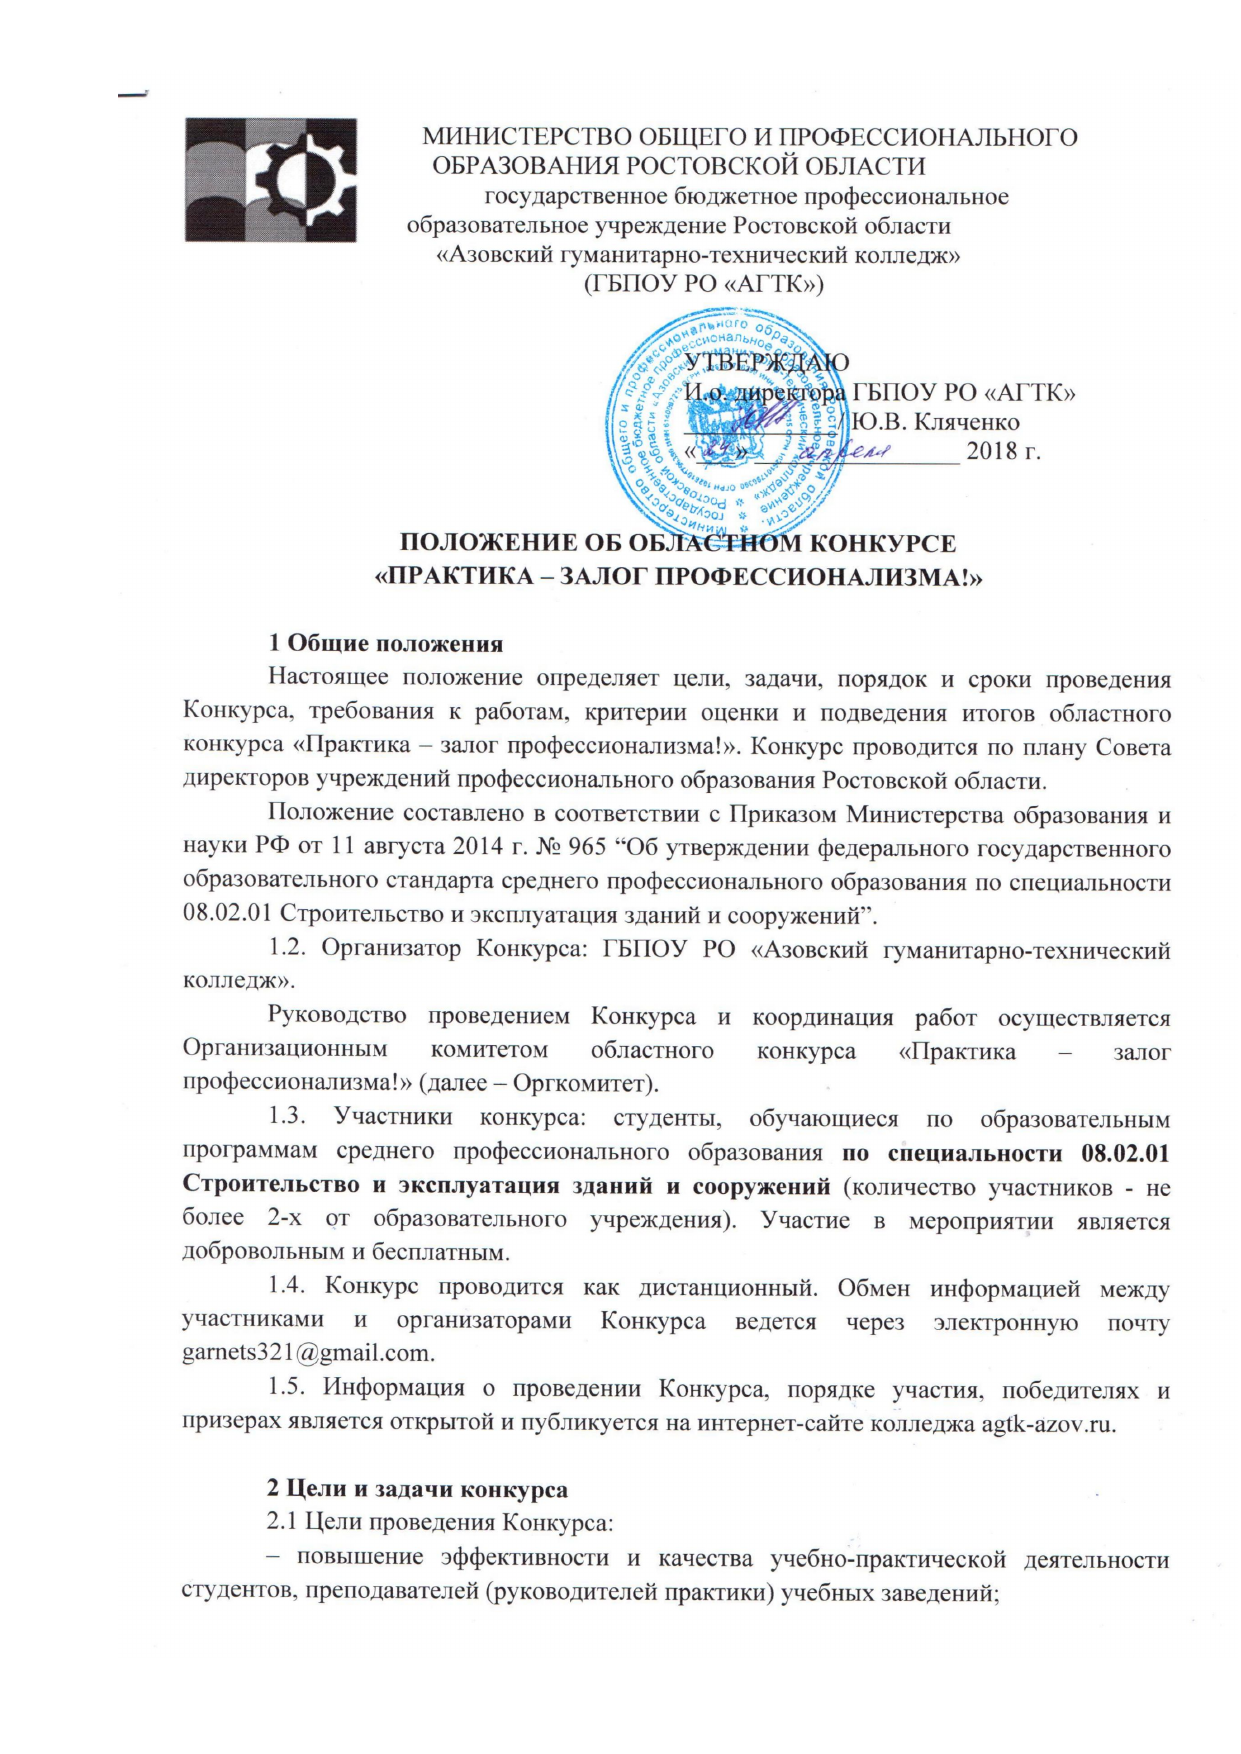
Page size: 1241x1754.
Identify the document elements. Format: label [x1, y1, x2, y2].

picture [118, 70, 1239, 1658]
